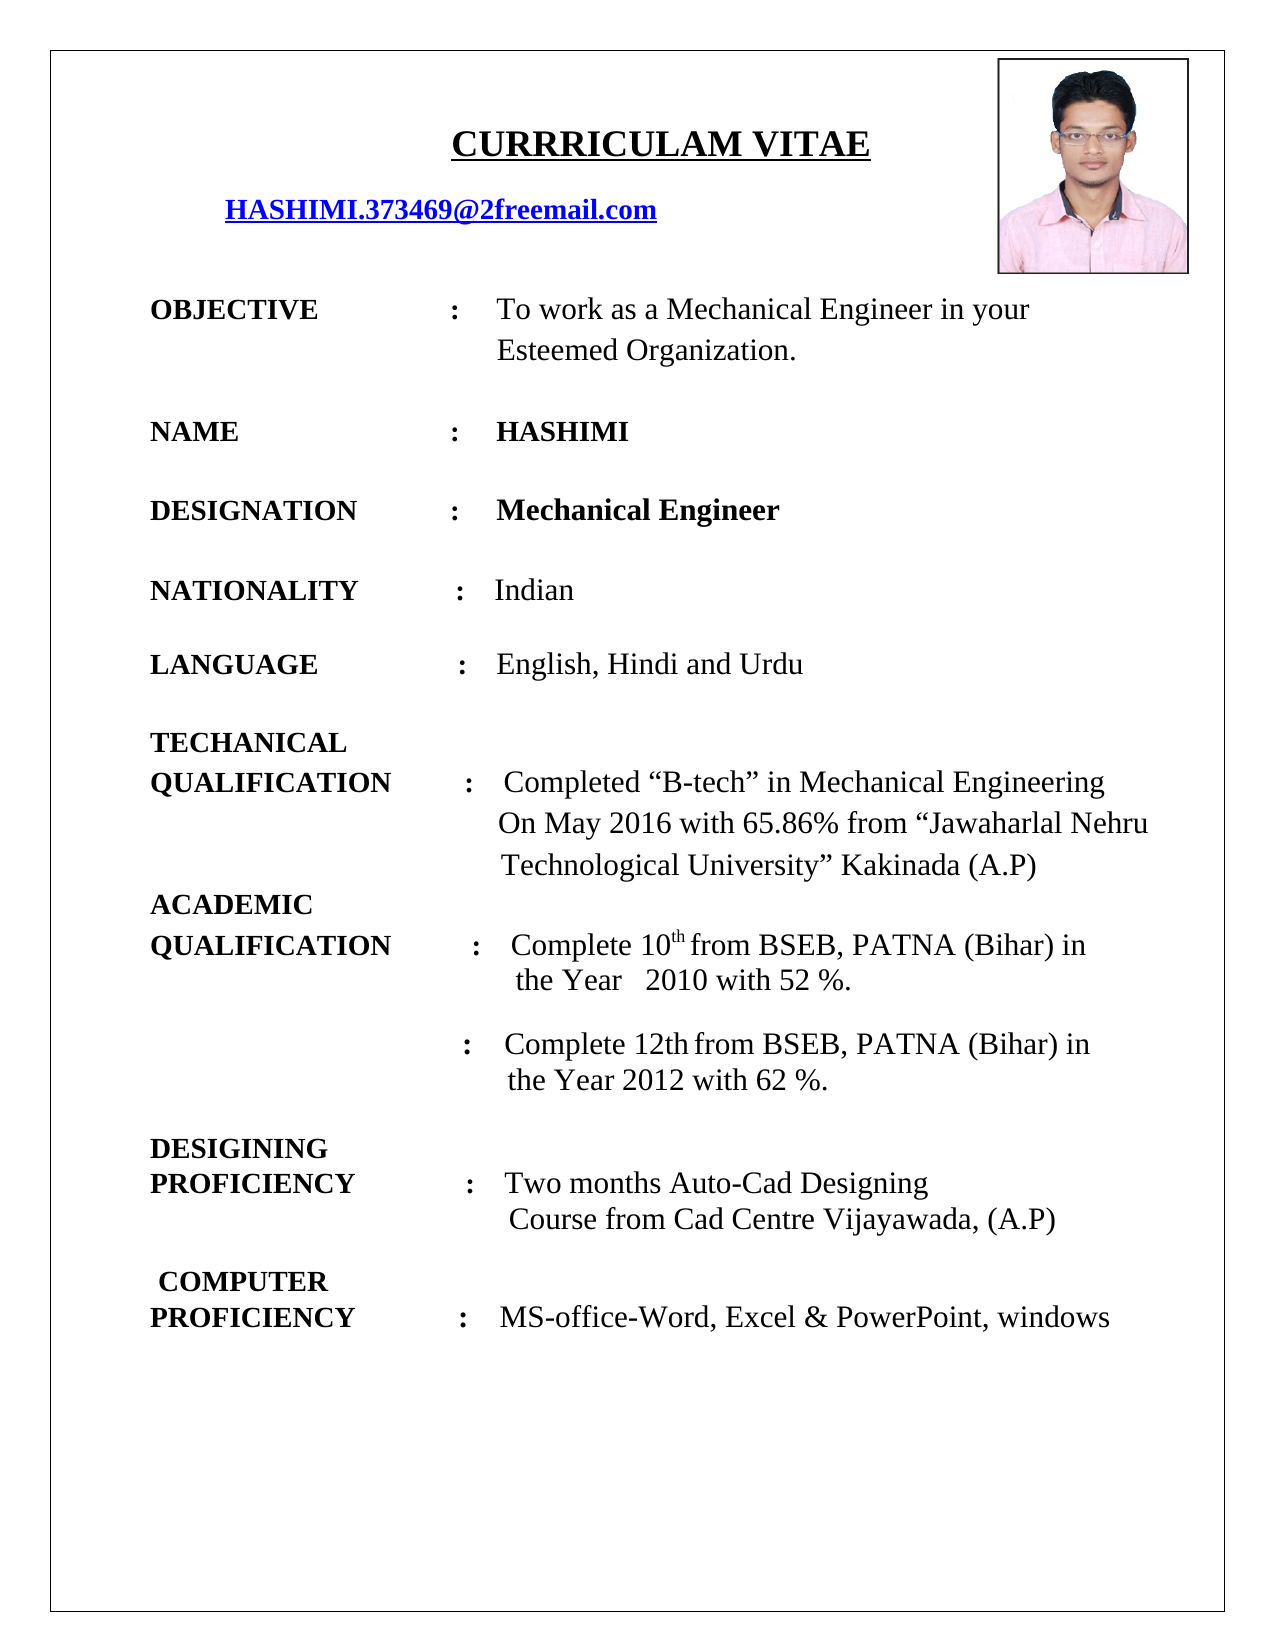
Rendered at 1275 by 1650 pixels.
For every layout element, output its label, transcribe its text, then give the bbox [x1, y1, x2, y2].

text NAME : HASHIMI [150, 414, 1172, 447]
text On May 2016 with 65.86% from “Jawaharlal Nehru [150, 805, 1172, 841]
text : Complete 12th from BSEB, PATNA (Bihar) in [150, 1026, 1172, 1062]
text the Year 2012 with 62 %. [150, 1062, 1172, 1097]
text Course from Cad Centre Vijayawada, (A.P) [150, 1201, 1172, 1236]
text CURRRICULAM VITAE [150, 122, 1172, 165]
text COMPUTER [150, 1264, 1172, 1298]
text PROFICIENCY : MS-office-Word, Excel & PowerPoint, windows [150, 1298, 1172, 1334]
text Technological University” Kakinada (A.P) [150, 846, 1172, 882]
text QUALIFICATION : Completed “B-tech” in Mechanical Engineering [150, 763, 1172, 799]
text DESIGINING [150, 1131, 1172, 1164]
text PROFICIENCY : Two months Auto-Cad Designing [150, 1164, 1172, 1201]
text DESIGNATION : Mechanical Engineer [150, 491, 1172, 527]
picture [995, 54, 1189, 274]
text NATIONALITY : Indian [150, 571, 1172, 607]
text HASHIMI.373469@2freemail.com [150, 192, 1172, 226]
text TECHANICAL [150, 725, 1172, 758]
text OBJECTIVE : To work as a Mechanical Engineer in your [150, 290, 1172, 326]
text ACADEMIC [150, 887, 1172, 921]
text QUALIFICATION : Complete 10th from BSEB, PATNA (Bihar) in the Year 2010 with 52 %. [150, 926, 1172, 998]
text LANGUAGE : English, Hindi and Urdu [150, 645, 1172, 681]
text Esteemed Organization. [150, 331, 1172, 367]
